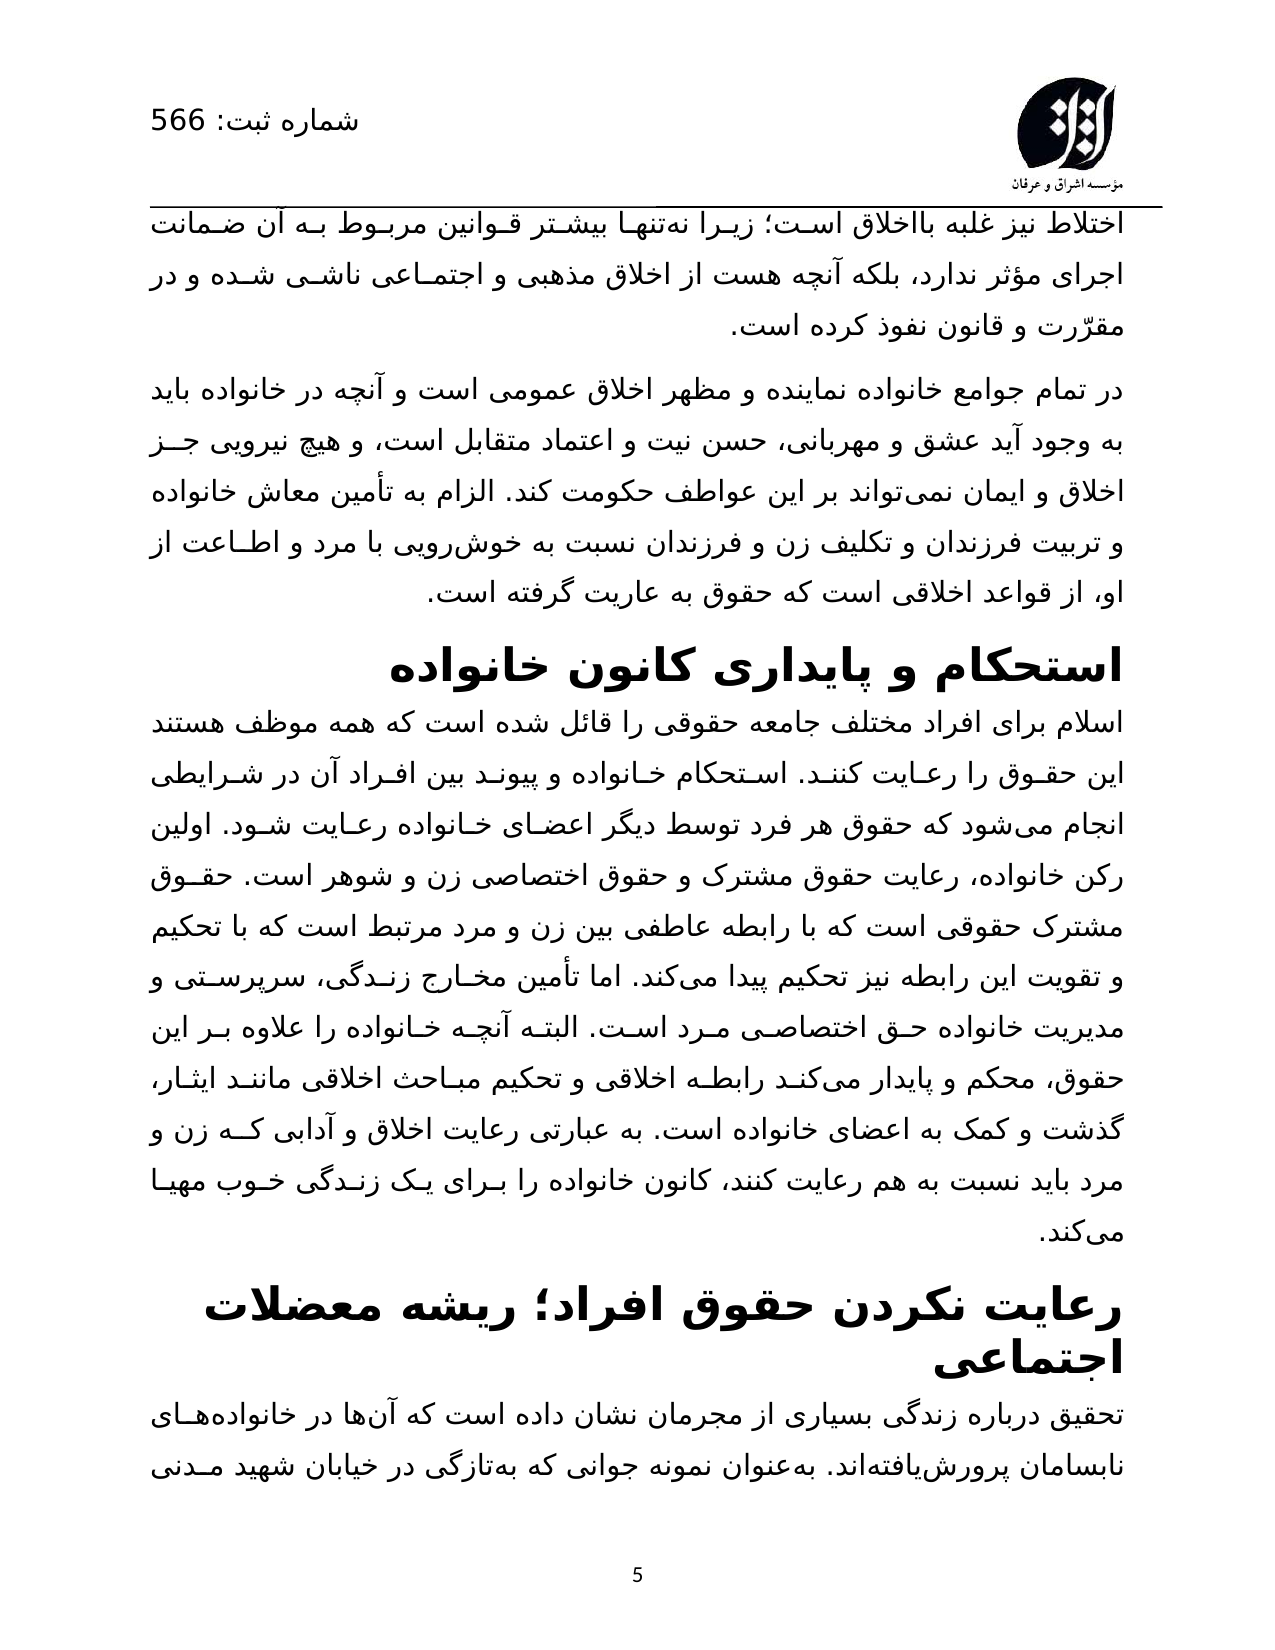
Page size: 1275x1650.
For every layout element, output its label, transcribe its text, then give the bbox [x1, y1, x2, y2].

text در تمام جوامع خانواده نماینده و مظهر اخلاق عمومی است و آنچه در خانواده باید به وجود آید عشق و مهربانی، حسن نیت و اعتماد متقابل است، و هیچ نیرویی جز اخلاق و ایمان نمی‌تواند بر این عواطف حکومت کند. الزام به تأمین معاش خانواده و تربیت فرزندان و تکلیف زن و فرزندان نسبت به خوش‌رویی با مرد و اطاعت از او، از قواعد اخلاقی است که حقوق به عاریت گرفته است. [150, 372, 1125, 610]
text اسلام برای افراد مختلف جامعه حقوقی را قائل شده است که همه موظف هستند این حقوق را رعایت کنند. استحکام خانواده و پیوند بین افراد آن در شرایطی انجام می‌شود که حقوق هر فرد توسط دیگر اعضای خانواده رعایت شود. اولین رکن خانواده، رعایت حقوق مشترک و حقوق اختصاصی زن و شوهر است. حقوق مشترک حقوقی است که با رابطه عاطفی بین زن و مرد مرتبط است که با تحکیم و تقویت این رابطه نیز تحکیم پیدا می‌کند. اما تأمین مخارج زندگی، سرپرستی و مدیریت خانواده حق اختصاصی مرد است. البته آنچه خانواده را علاوه بر این حقوق، محکم و پایدار می‌کند رابطه اخلاقی و تحکیم مباحث اخلاقی مانند ایثار، گذشت و کمک به اعضای خانواده است. به عبارتی رعایت اخلاق و آدابی که زن و مرد باید نسبت به هم رعایت کنند، کانون خانواده را برای یک زندگی خوب مهیا می‌کند. [150, 705, 1125, 1248]
picture [1008, 76, 1124, 194]
subtitle استحکام و پایداری کانون خانواده [150, 639, 1125, 693]
subtitle رعایت نکردن حقوق افراد؛ ریشه معضلات اجتماعی [150, 1278, 1125, 1384]
